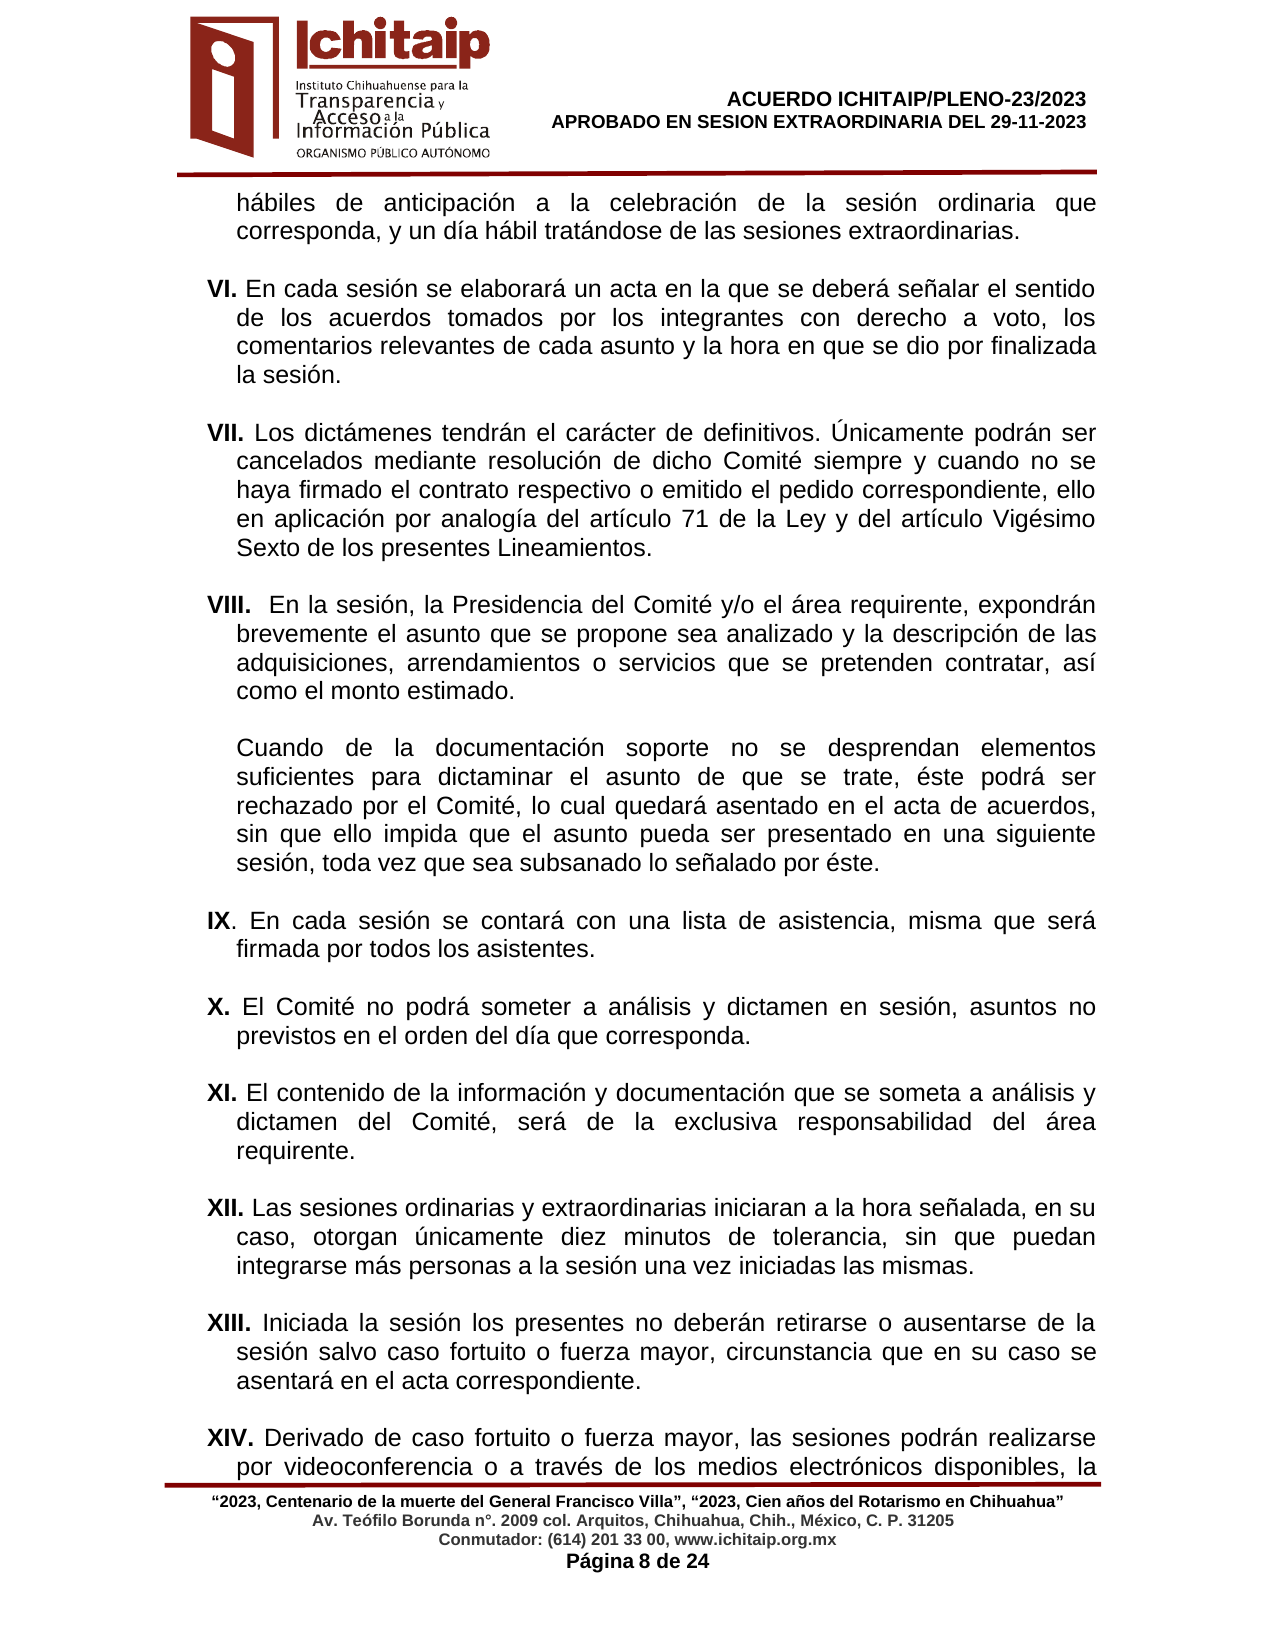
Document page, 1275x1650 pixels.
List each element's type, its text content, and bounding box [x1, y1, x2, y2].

text XIII. Iniciada la sesión los presentes no deberán retirarse o ausentarse de la sesión salvo caso fortuito o fuerza mayor, circunstancia que en su caso se asentará en el acta correspondiente. [207, 1308, 1098, 1394]
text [207, 1423, 1098, 1481]
text XI. El contenido de la información y documentación que se someta a análisis y dictamen del Comité, será de la exclusiva responsabilidad del área requirente. [207, 1078, 1098, 1164]
text VI. En cada sesión se elaborará un acta en la que se deberá señalar el sentido de los acuerdos tomados por los integrantes con derecho a voto, los comentarios relevantes de cada asunto y la hora en que se dio por finalizada la sesión. [207, 274, 1098, 389]
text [207, 188, 1098, 245]
text VIII. En la sesión, la Presidencia del Comité y/o el área requirente, expondrán brevemente el asunto que se propone sea analizado y la descripción de las adquisiciones, arrendamientos o servicios que se pretenden contratar, así como el monto estimado. [207, 590, 1098, 705]
text IX. En cada sesión se contará con una lista de asistencia, misma que será firmada por todos los asistentes. [207, 906, 1098, 963]
text VII. Los dictámenes tendrán el carácter de definitivos. Únicamente podrán ser cancelados mediante resolución de dicho Comité siempre y cuando no se haya firmado el contrato respectivo o emitido el pedido correspondiente, ello en aplicación por analogía del artículo 71 de la Ley y del artículo Vigésimo Sexto de los presentes Lineamientos. [207, 418, 1098, 561]
text XII. Las sesiones ordinarias y extraordinarias iniciaran a la hora señalada, en su caso, otorgan únicamente diez minutos de tolerancia, sin que puedan integrarse más personas a la sesión una vez iniciadas las mismas. [207, 1193, 1098, 1279]
text X. El Comité no podrá someter a análisis y dictamen en sesión, asuntos no previstos en el orden del día que corresponda. [207, 992, 1098, 1049]
text Cuando de la documentación soporte no se desprendan elementos suficientes para dictaminar el asunto de que se trate, éste podrá ser rechazado por el Comité, lo cual quedará asentado en el acta de acuerdos, sin que ello impida que el asunto pueda ser presentado en una siguiente sesión, toda vez que sea subsanado lo señalado por éste. [236, 733, 1098, 877]
